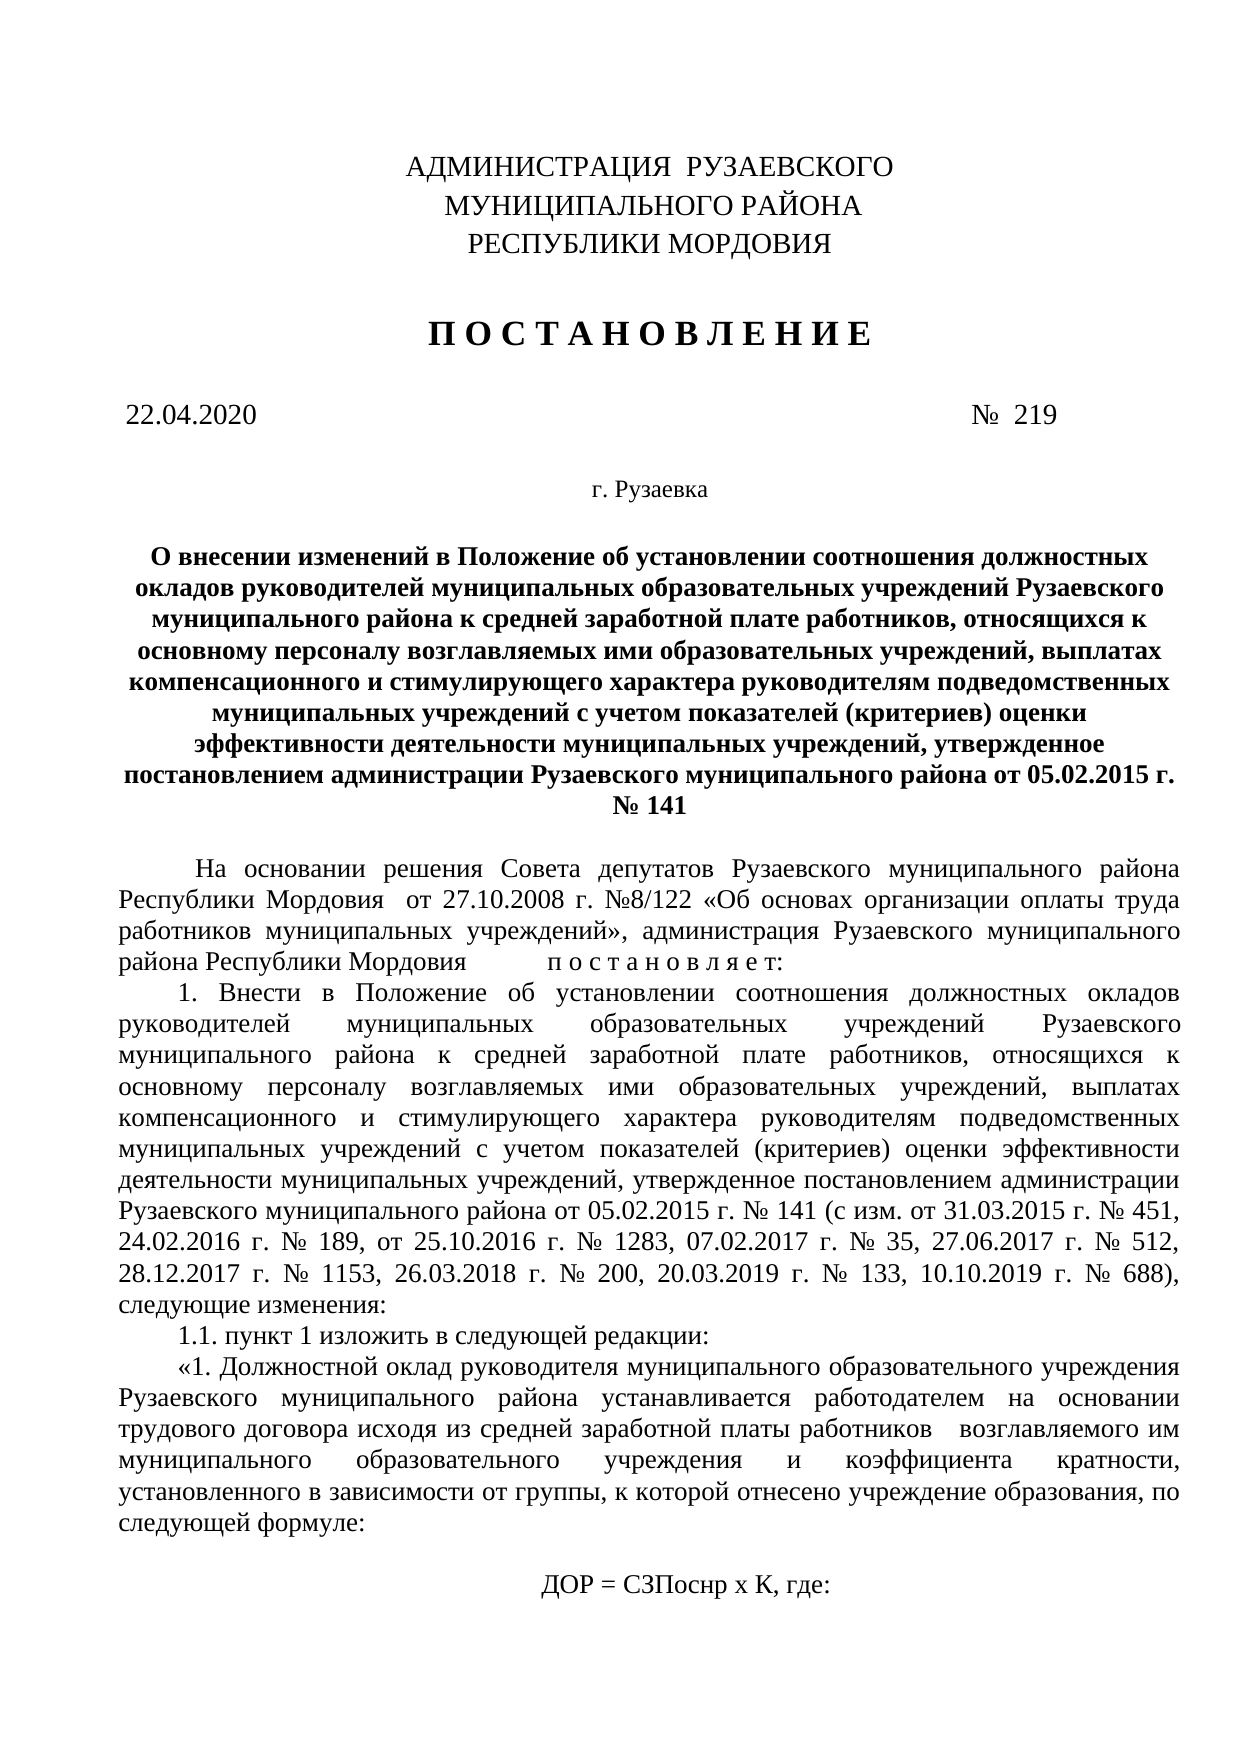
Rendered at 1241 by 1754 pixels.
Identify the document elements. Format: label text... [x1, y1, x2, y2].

text На основании решения Совета депутатов Рузаевского муниципального района Республики Мордовия от 27.10.. №8/122 «Об основах организации оплаты труда работников муниципальных учреждений», администрация Рузаевского муниципального района Республики Мордовия п о с т а н о в л я е т: [118, 852, 1181, 976]
text «1. Должностной оклад руководителя муниципального образовательного учреждения Рузаевского муниципального района устанавливается работодателем на основании трудового договора исходя из средней заработной платы работников возглавляемого им муниципального образовательного учреждения и коэффициента кратности, установленного в зависимости от группы, к которой отнесено учреждение образования, по следующей формуле: [118, 1350, 1181, 1537]
text РЕСПУБЛИКИ МОРДОВИЯ [118, 226, 1181, 260]
text МУНИЦИПАЛЬНОГО РАЙОНА [118, 188, 1181, 221]
text г. Рузаевка [118, 474, 1181, 503]
text 22.04.2020 № 219 [118, 397, 1181, 431]
text О внесении изменений в Положение об установлении соотношения должностных окладов руководителей муниципальных образовательных учреждений Рузаевского муниципального района к средней заработной плате работников, относящихся к основному персоналу возглавляемых ими образовательных учреждений, выплатах компенсационного и стимулирующего характера руководителям подведомственных муниципальных учреждений с учетом показателей (критериев) оценки эффективности деятельности муниципальных учреждений, утвержденное постановлением администрации Рузаевского муниципального района от 05.02.2015 г. № 141 [118, 540, 1181, 821]
text П О С Т А Н О В Л Е Н И Е [118, 312, 1181, 353]
text 1.1. пункт 1 изложить в следующей редакции: [118, 1319, 1181, 1350]
text 1. Внести в Положение об установлении соотношения должностных окладов руководителей муниципальных образовательных учреждений Рузаевского муниципального района к средней заработной плате работников, относящихся к основному персоналу возглавляемых ими образовательных учреждений, выплатах компенсационного и стимулирующего характера руководителям подведомственных муниципальных учреждений с учетом показателей (критериев) оценки эффективности деятельности муниципальных учреждений, утвержденное постановлением администрации Рузаевского муниципального района от 05.02.2015 г. № 141 (с изм. от 31.03.2015 г. № 451, 24.02.2016 г. № 189, от 25.10.2016 г. № 1283, 07.02.2017 г. № 35, 27.06.2017 г. № 512, 28.12.2017 г. № 1153, 26.03.2018 г. № 200, 20.03.2019 г. № 133, 10.10.2019 г. № 688), следующие изменения: [118, 976, 1181, 1319]
text ДОР = СЗПоснр х К, где: [118, 1568, 1181, 1599]
text АДМИНИСТРАЦИЯ РУЗАЕВСКОГО [118, 149, 1181, 183]
